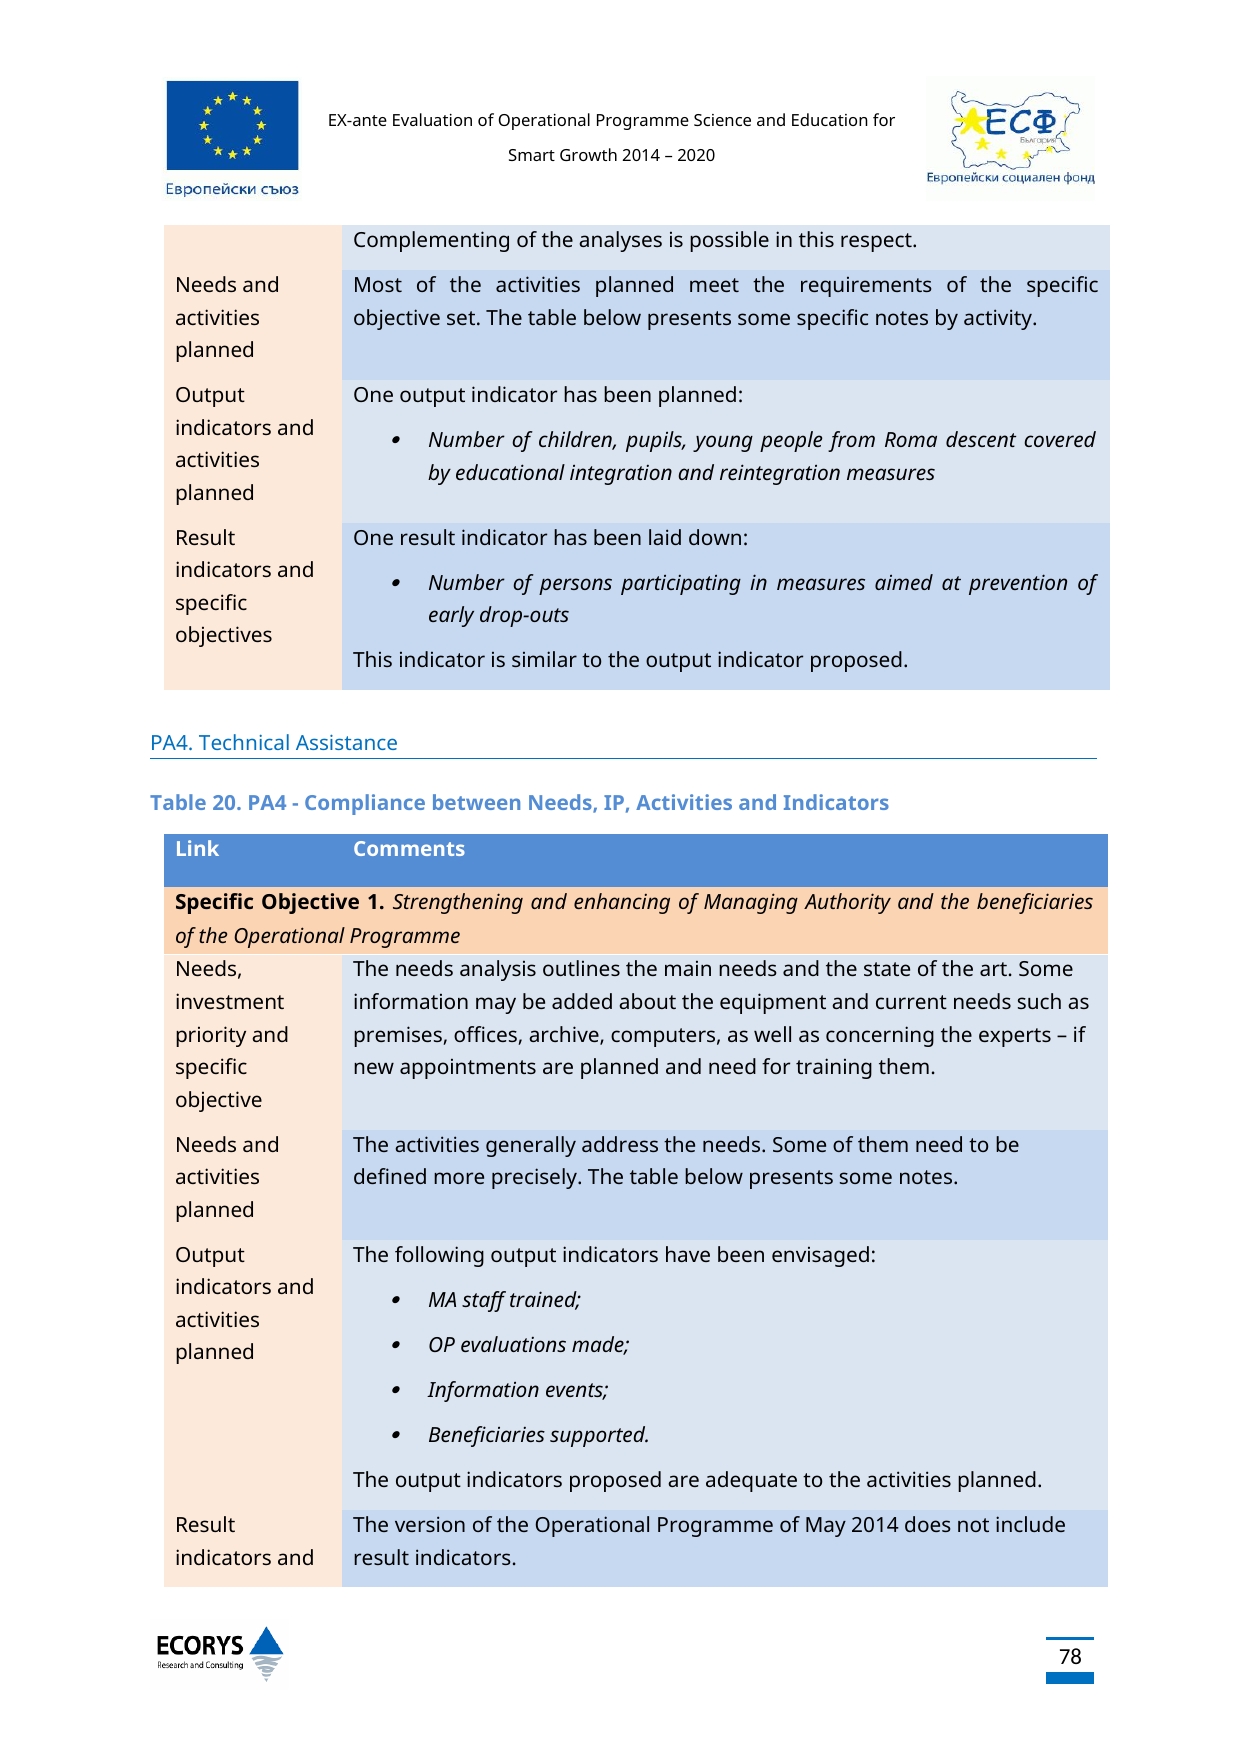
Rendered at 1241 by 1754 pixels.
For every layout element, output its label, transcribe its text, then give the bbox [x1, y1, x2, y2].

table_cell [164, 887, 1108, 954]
text Table 20. PA4 - Compliance between Needs, IP, Activities and Indicators [150, 788, 1097, 817]
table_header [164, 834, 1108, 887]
text PA4. Technical Assistance [150, 728, 1097, 758]
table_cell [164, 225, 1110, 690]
picture [925, 76, 1095, 201]
picture [161, 77, 303, 201]
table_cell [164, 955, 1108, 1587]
picture [150, 1619, 289, 1690]
